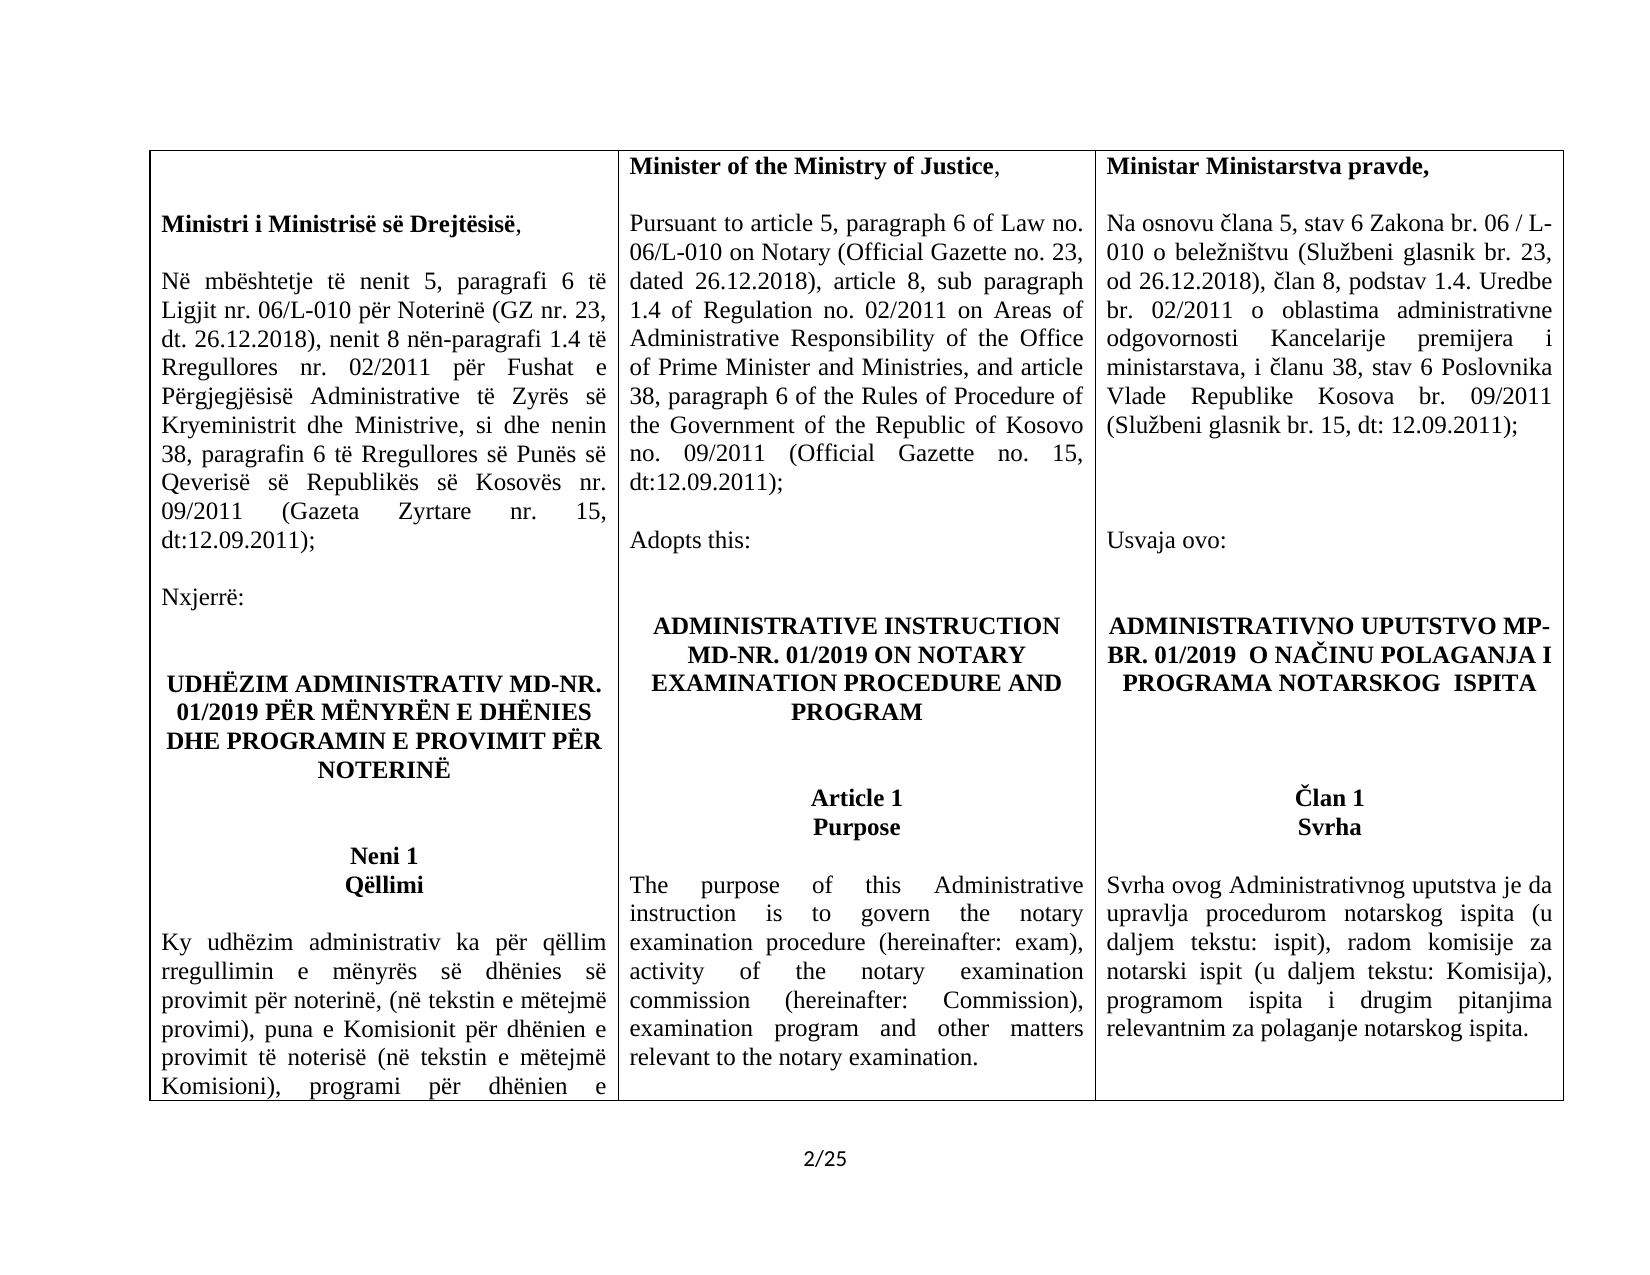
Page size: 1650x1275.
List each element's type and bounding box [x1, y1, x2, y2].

table_header [619, 151, 1095, 1100]
table_header [151, 151, 618, 1100]
table_header [1096, 151, 1563, 1100]
